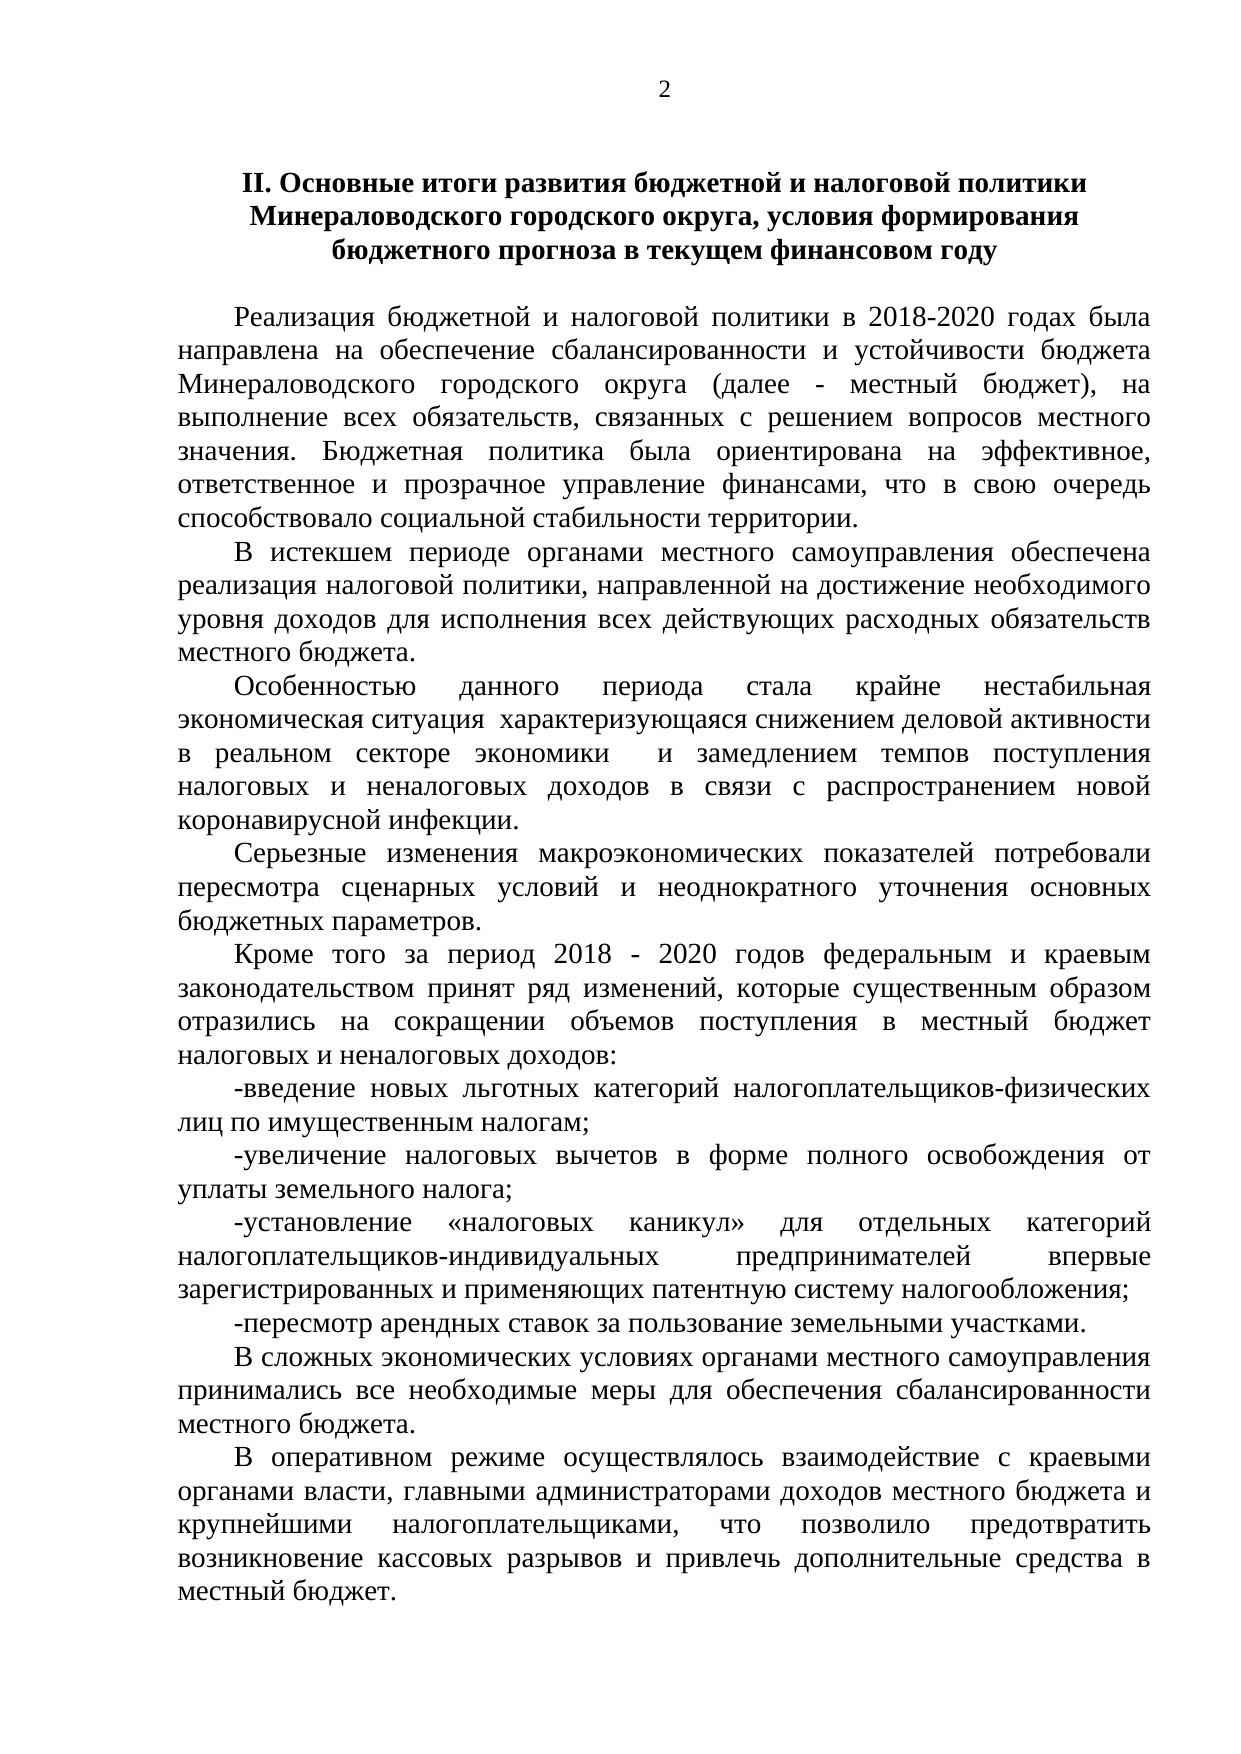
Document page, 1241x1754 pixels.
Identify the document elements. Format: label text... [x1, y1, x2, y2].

text В истекшем периоде органами местного самоуправления обеспечена реализация налоговой политики, направленной на достижение необходимого уровня доходов для исполнения всех действующих расходных обязательств местного бюджета. [177, 534, 1152, 668]
text Серьезные изменения макроэкономических показателей потребовали пересмотра сценарных условий и неоднократного уточнения основных бюджетных параметров. [177, 836, 1152, 936]
text -введение новых льготных категорий налогоплательщиков-физических лиц по имущественным налогам; [177, 1070, 1152, 1137]
title бюджетного прогноза в текущем финансовом году [177, 232, 1152, 265]
text -пересмотр арендных ставок за пользование земельными участками. [177, 1305, 1152, 1339]
text Особенностью данного периода стала крайне нестабильная экономическая ситуация характеризующаяся снижением деловой активности в реальном секторе экономики и замедлением темпов поступления налоговых и неналоговых доходов в связи с распространением новой коронавирусной инфекции. [177, 668, 1152, 836]
text -установление «налоговых каникул» для отдельных категорий налогоплательщиков-индивидуальных предпринимателей впервые зарегистрированных и применяющих патентную систему налогообложения; [177, 1204, 1152, 1305]
text В оперативном режиме осуществлялось взаимодействие с краевыми органами власти, главными администраторами доходов местного бюджета и крупнейшими налогоплательщиками, что позволило предотвратить возникновение кассовых разрывов и привлечь дополнительные средства в местный бюджет. [177, 1439, 1152, 1607]
text Реализация бюджетной и налоговой политики в 2018-2020 годах была направлена на обеспечение сбалансированности и устойчивости бюджета Минераловодского городского округа (далее - местный бюджет), на выполнение всех обязательств, связанных с решением вопросов местного значения. Бюджетная политика была ориентирована на эффективное, ответственное и прозрачное управление финансами, что в свою очередь способствовало социальной стабильности территории. [177, 299, 1152, 534]
text В сложных экономических условиях органами местного самоуправления принимались все необходимые меры для обеспечения сбалансированности местного бюджета. [177, 1339, 1152, 1439]
text -увеличение налоговых вычетов в форме полного освобождения от уплаты земельного налога; [177, 1137, 1152, 1204]
text Кроме того за период 2018 - 2020 годов федеральным и краевым законодательством принят ряд изменений, которые существенным образом отразились на сокращении объемов поступления в местный бюджет налоговых и неналоговых доходов: [177, 936, 1152, 1070]
title II. Основные итоги развития бюджетной и налоговой политики Минераловодского городского округа, условия формирования [177, 165, 1152, 232]
